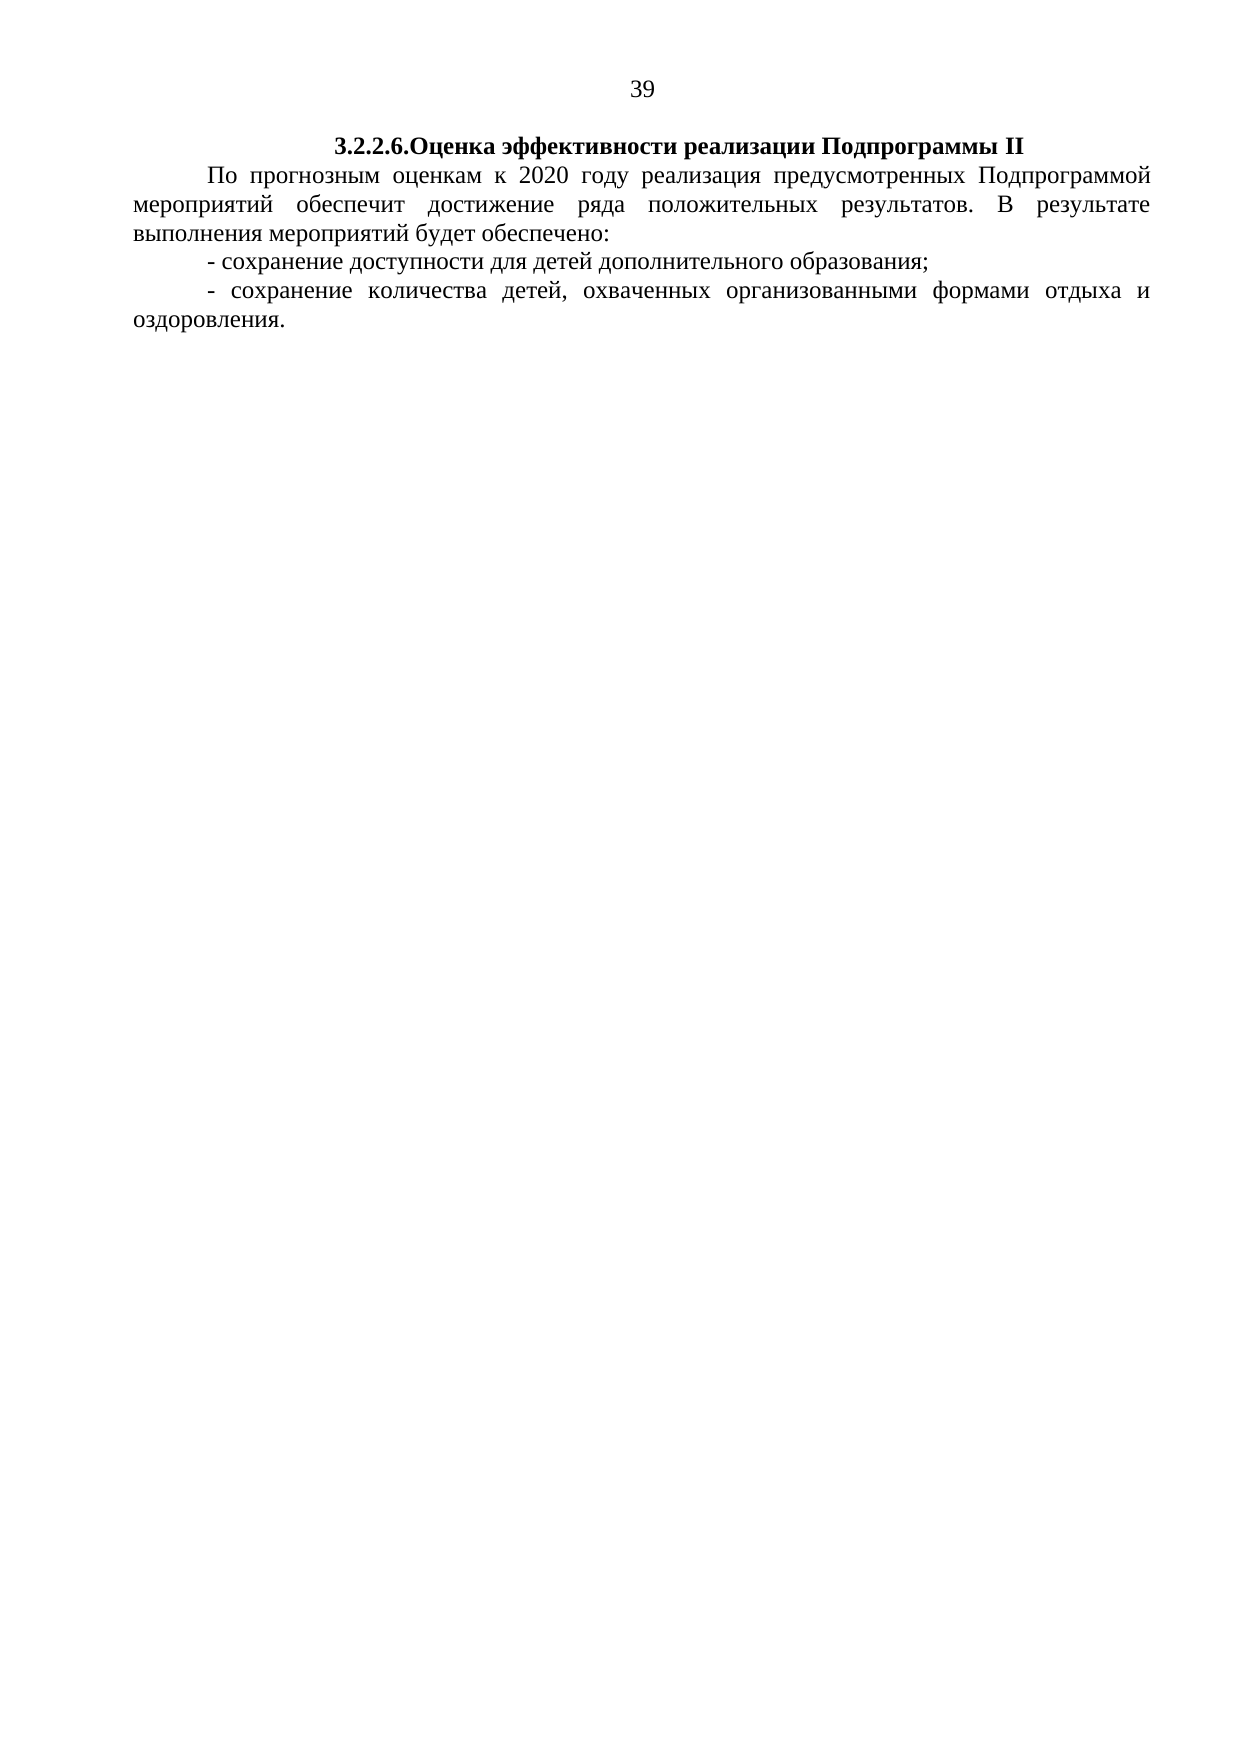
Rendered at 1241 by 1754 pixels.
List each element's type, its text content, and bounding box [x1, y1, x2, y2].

text По прогнозным оценкам к 2020 году реализация предусмотренных Подпрограммой мероприятий обеспечит достижение ряда положительных результатов. В результате выполнения мероприятий будет обеспечено: [133, 160, 1152, 246]
text 3.2.2.6.Оценка эффективности реализации Подпрограммы II [133, 131, 1152, 160]
text - сохранение доступности для детей дополнительного образования; [133, 246, 1152, 275]
text - сохранение количества детей, охваченных организованными формами отдыха и оздоровления. [133, 275, 1152, 333]
